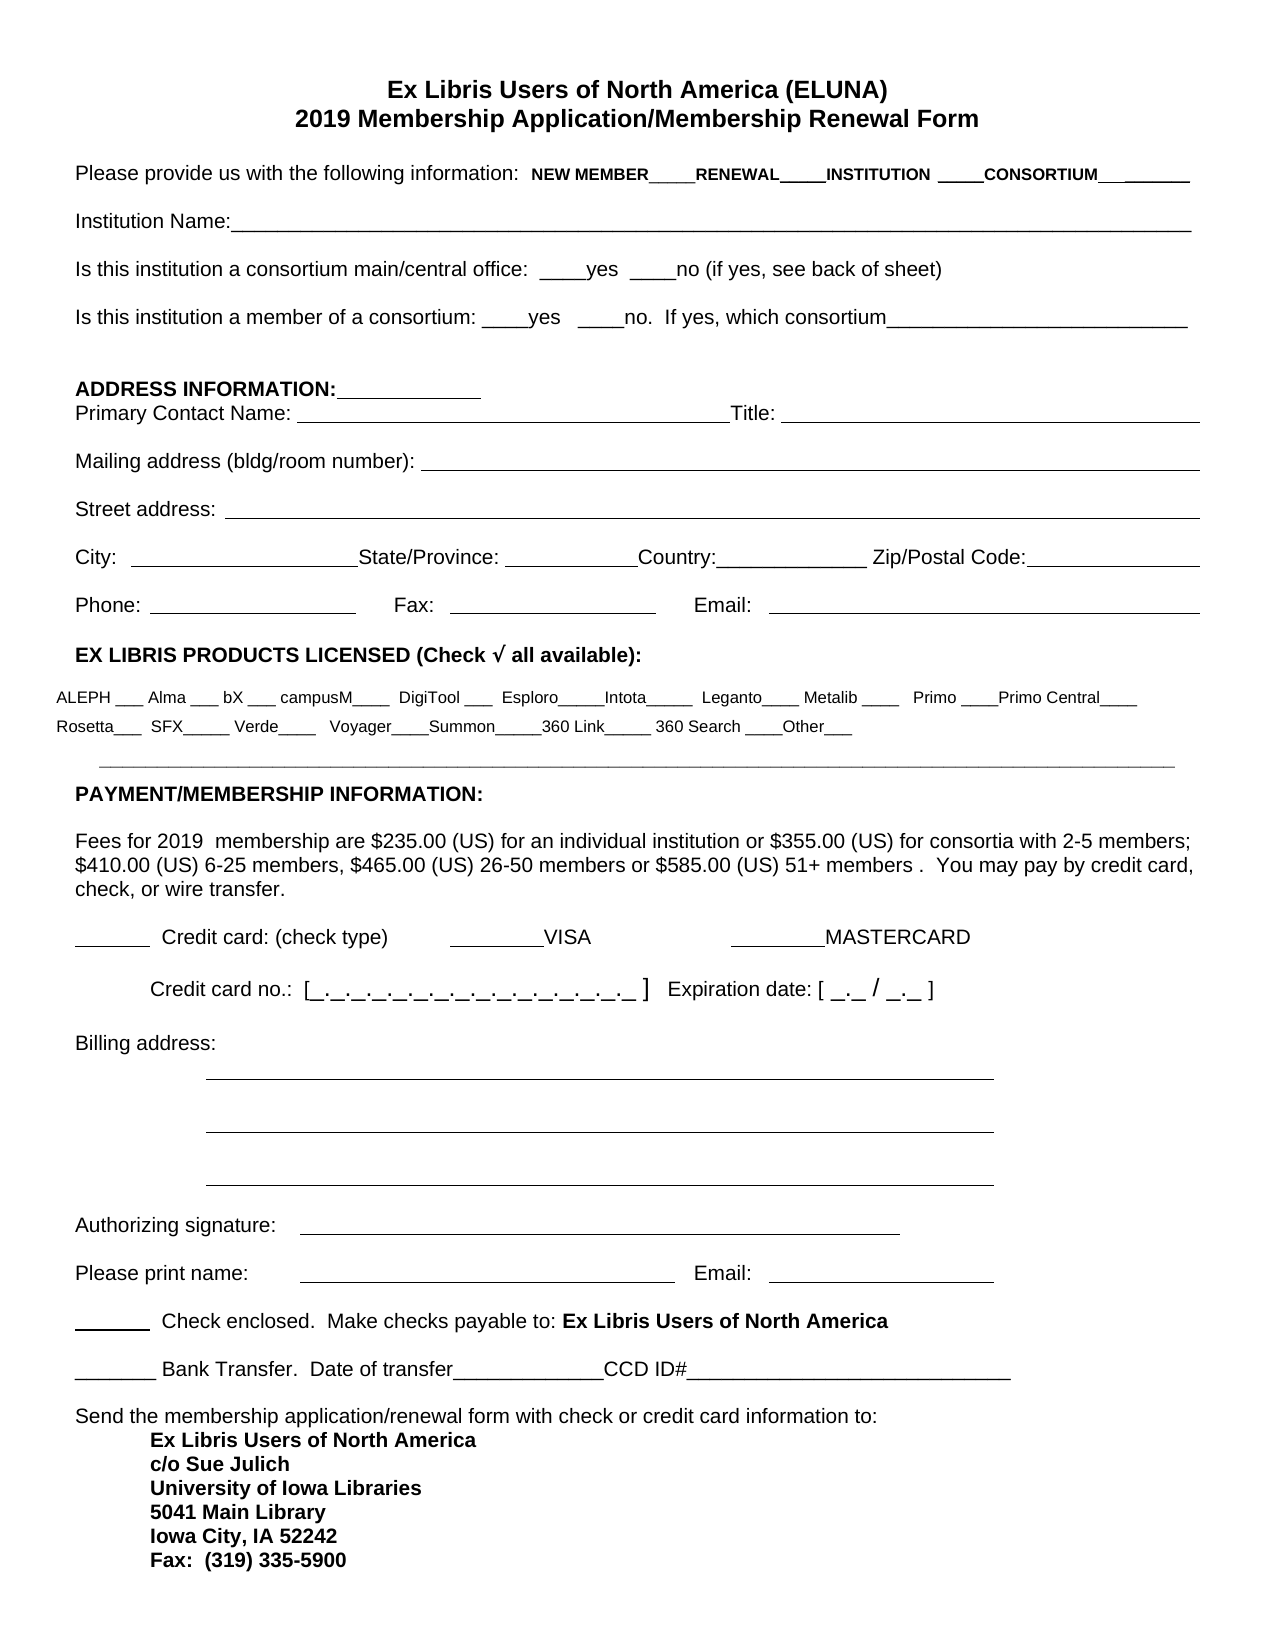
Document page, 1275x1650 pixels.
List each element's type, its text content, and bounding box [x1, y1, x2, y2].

text ADDRESS INFORMATION: [75, 377, 1200, 401]
text Billing address: [75, 1031, 1200, 1054]
text Is this institution a member of a consortium: ____yes ____no. If yes, which consortium__________________________ [75, 305, 1200, 329]
text _______ Bank Transfer. Date of transfer_____________CCD ID#____________________________ [75, 1356, 1200, 1380]
text Rosetta___ SFX_____ Verde____ Voyager____Summon_____360 Link_____ 360 Search ____Other___ [56, 717, 1275, 736]
text Check enclosed. Make checks payable to: Ex Libris Users of North America [75, 1308, 1200, 1332]
text Ex Libris Users of North America [150, 1428, 1200, 1452]
text Iowa City, IA 52242 [150, 1524, 1200, 1548]
text EX LIBRIS PRODUCTS LICENSED (Check √ all available): [75, 640, 1200, 669]
text Primary Contact Name: Title: [75, 401, 1200, 425]
text Please print name: Email: [75, 1261, 1200, 1284]
text Credit card no.: [_._._._._._._._._._._._._._._._ ] Expiration date: [ _._ / _._ ] [75, 973, 1200, 1002]
text Ex Libris Users of (ELUNA) [75, 75, 1200, 104]
text 2019 Membership Application/Membership Renewal Form [75, 104, 1200, 132]
text Fees for 2019 membership are $235.00 (US) for an individual institution or $355.00 (US) for consortia with 2-5 members; $410.00 (US) 6-25 members, $465.00 (US) 26-50 members or $585.00 (US) 51+ members . You may pay by credit card, check, or wire transfer. [75, 829, 1200, 901]
text Authorizing signature: [75, 1213, 1200, 1237]
text Phone: Fax: Email: [75, 592, 1200, 616]
text ALEPH ___ Alma ___ bX ___ campusM____ DigiTool ___ Esploro_____Intota_____ Leganto____ Metalib ____ Primo ____Primo Central____ [56, 688, 1275, 707]
text Please provide us with the following information: NEW MEMBER _____RENEWAL _____INSTITUTION _____CONSORTIUM _______ [75, 161, 1237, 185]
text PAYMENT/MEMBERSHIP INFORMATION: [75, 781, 1200, 805]
text Fax: (319) 335-5900 [150, 1548, 1200, 1572]
text c/o Sue Julich University of Iowa Libraries [150, 1452, 1200, 1500]
text Is this institution a consortium main/central office: ____yes ____no (if yes, see back of sheet) [75, 257, 1200, 281]
text Send the membership application/renewal form with check or credit card information to: [75, 1404, 1200, 1428]
text Institution Name:___________________________________________________________________________________ [75, 209, 1200, 233]
text _____________________________________________________________________________________________ [75, 746, 1200, 769]
text Mailing address (bldg/room number): [75, 449, 1200, 473]
text City: State/Province: Country:_____________ Zip/Postal Code: [75, 544, 1200, 568]
text Credit card: (check type) VISA MASTERCARD [75, 925, 1200, 949]
text 5041 Main Library [150, 1500, 1200, 1524]
text Street address: [75, 497, 1200, 521]
